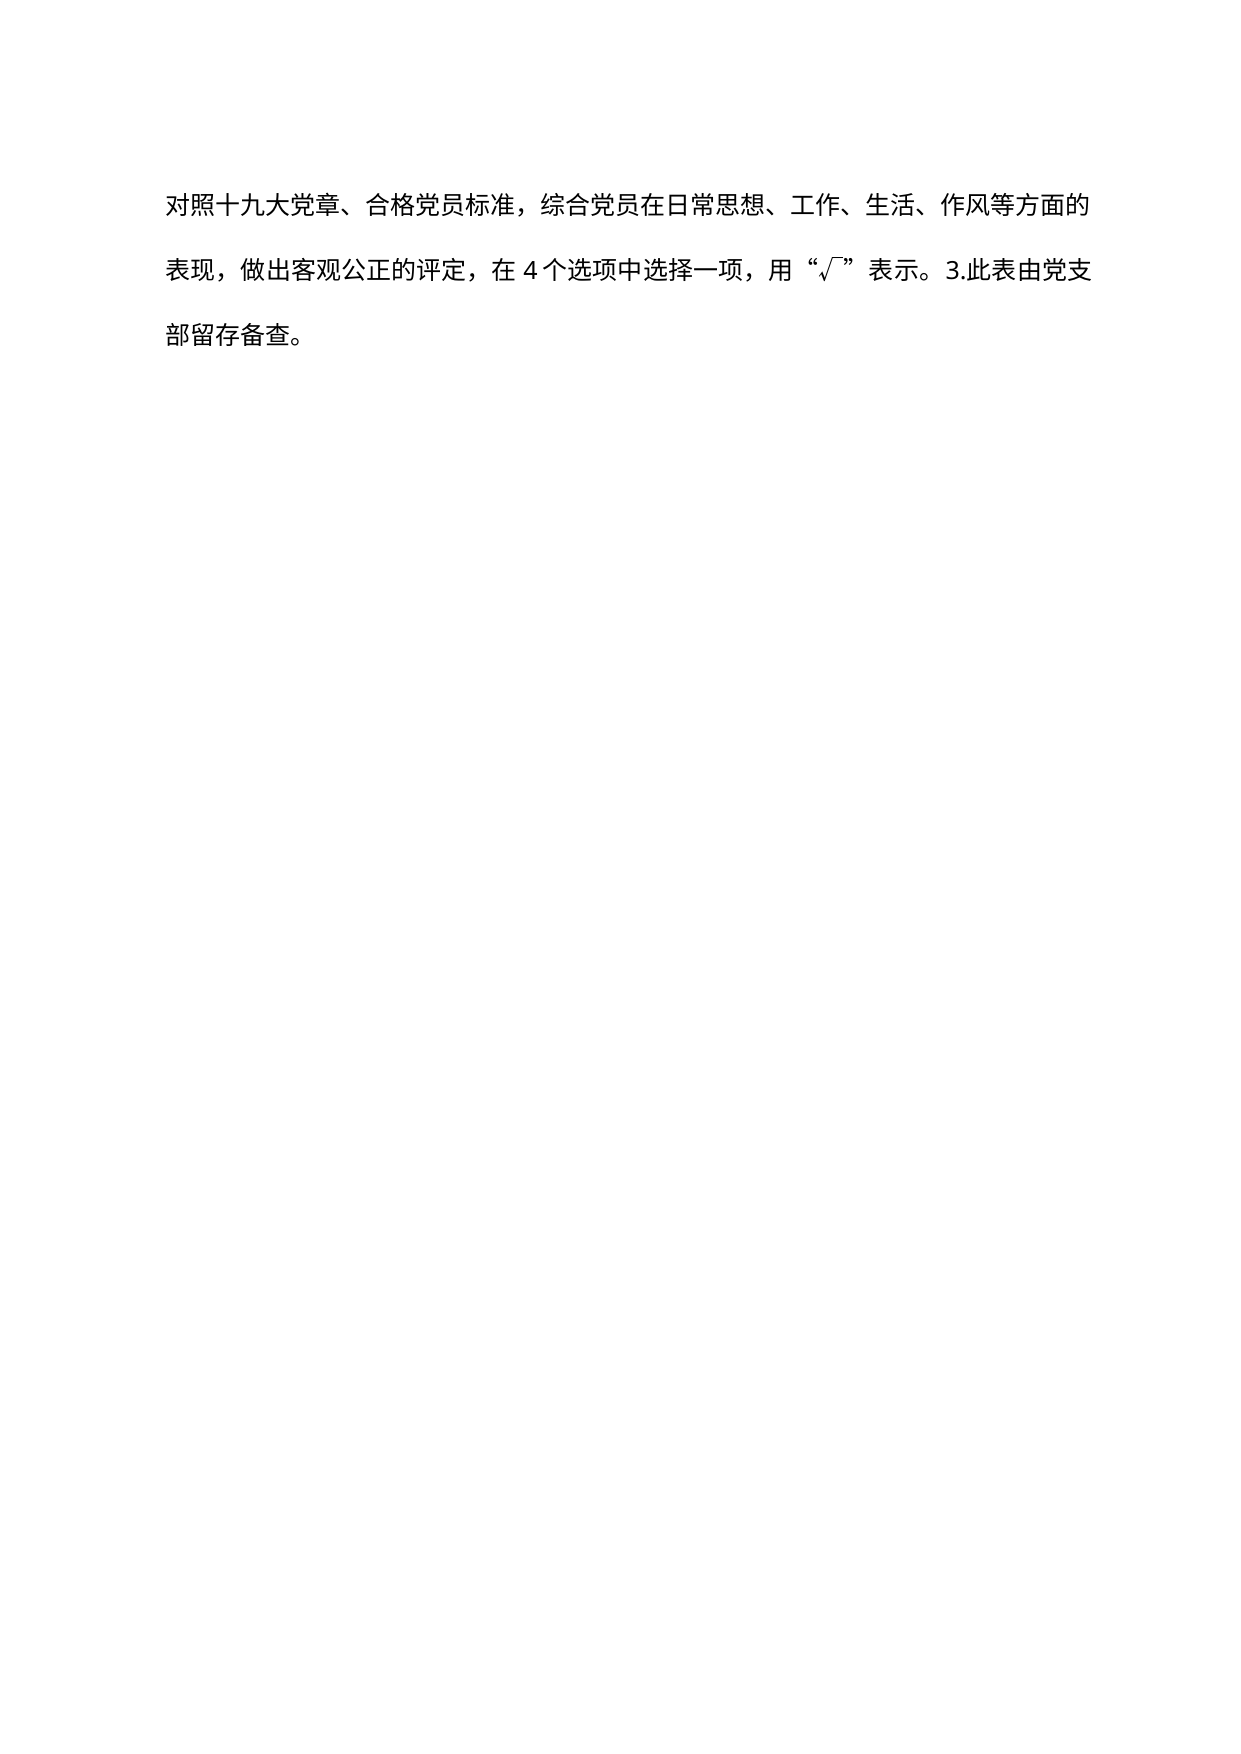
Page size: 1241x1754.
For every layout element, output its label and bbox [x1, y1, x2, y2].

text [165, 171, 1092, 366]
